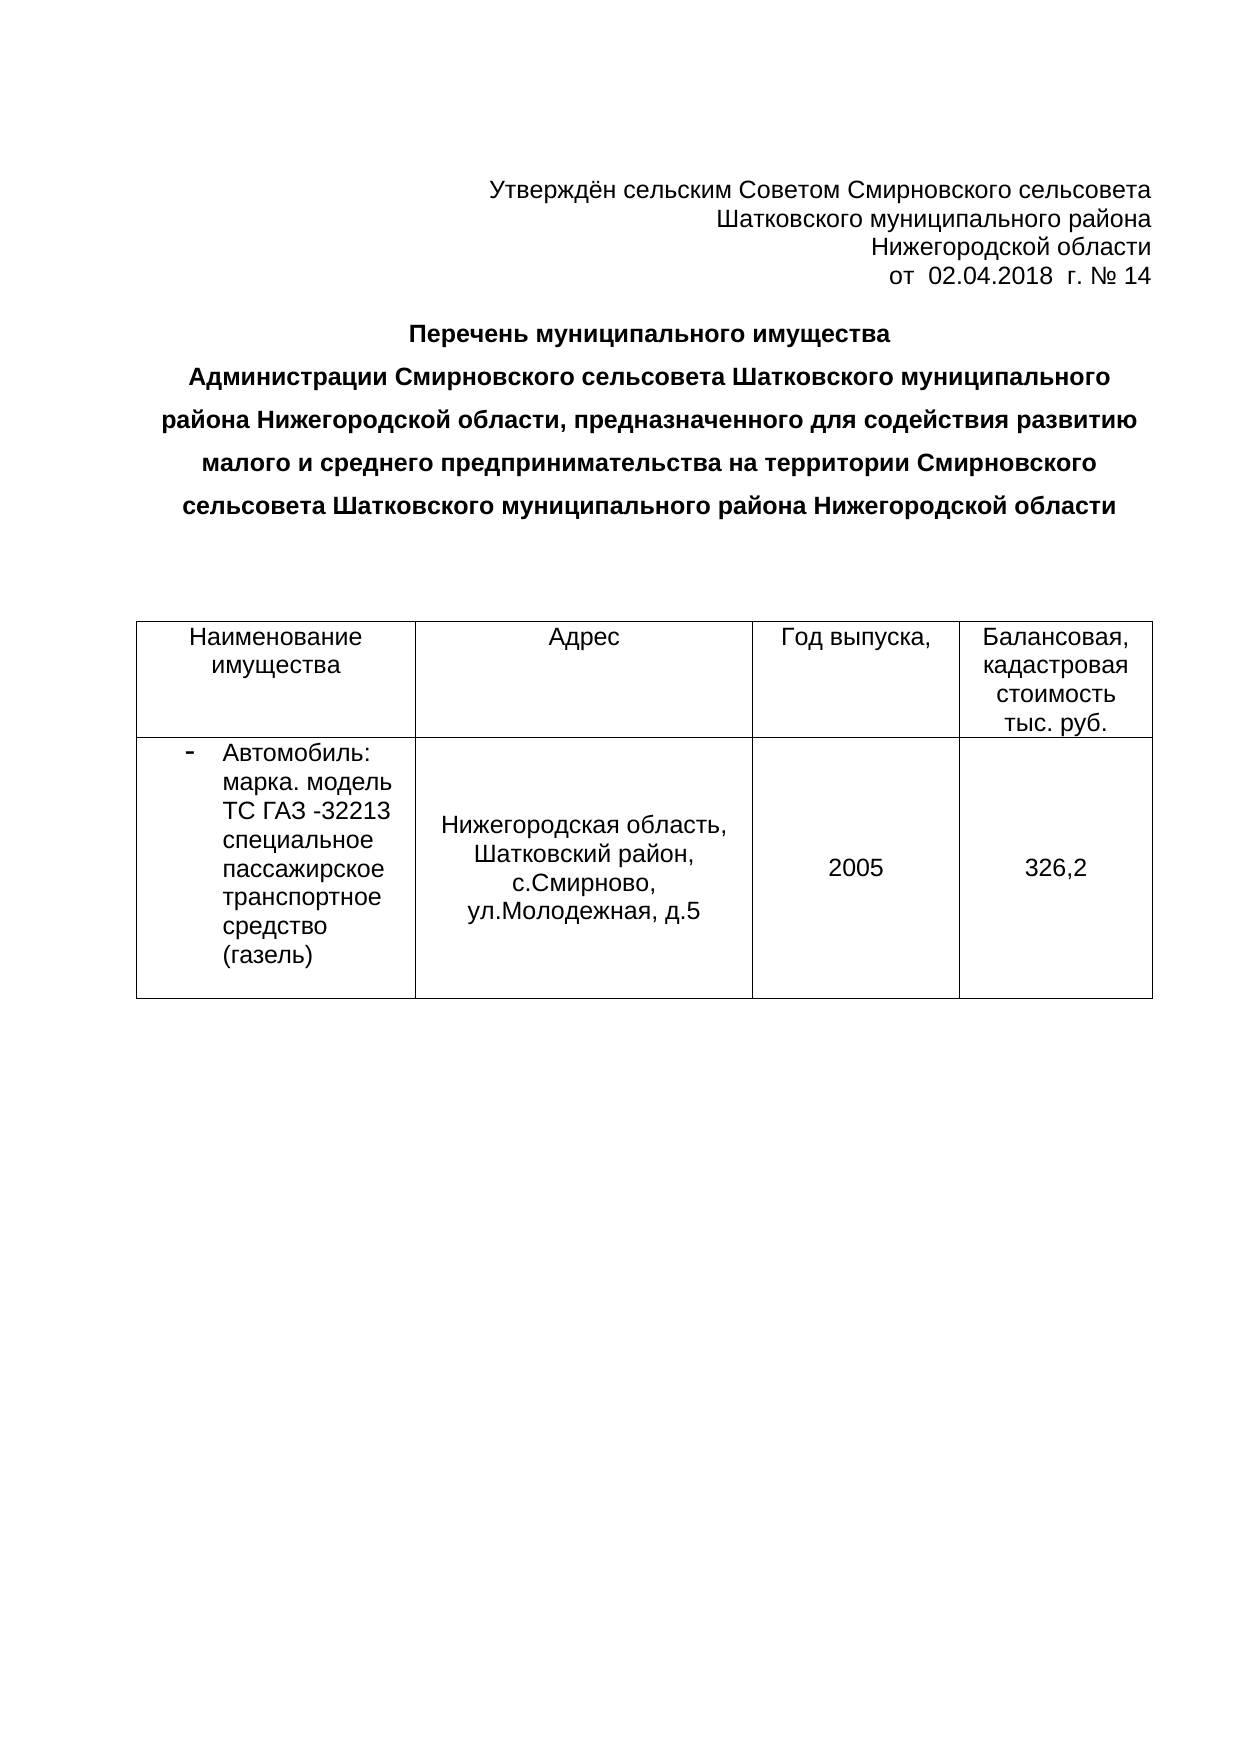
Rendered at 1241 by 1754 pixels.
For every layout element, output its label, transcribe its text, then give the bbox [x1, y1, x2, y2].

table_cell 2005 [753, 738, 959, 997]
table_cell Автомобиль: марка. модель ТС ГАЗ -32213 специальное пассажирское транспортное средство (газель) [137, 738, 415, 997]
text Перечень муниципального имущества [148, 319, 1152, 347]
table_header Наименование имущества [137, 622, 415, 737]
table_header Балансовая, кадастровая стоимость тыс. руб. [960, 622, 1152, 737]
table_header Год выпуска, [753, 622, 959, 737]
text Администрации Смирновского сельсовета Шатковского муниципального района Нижегородской области, предназначенного для содействия развитию малого и среднего предпринимательства на территории Смирновского сельсовета Шатковского муниципального района Нижегородской области [148, 362, 1152, 520]
table_cell Нижегородская область, Шатковский район, с.Смирново, ул.Молодежная, д.5 [416, 738, 752, 997]
table_cell 326,2 [960, 738, 1152, 997]
text Шатковского муниципального района [148, 204, 1152, 232]
text Нижегородской области [148, 232, 1152, 261]
text от 02.04.2018 г. № 14 [148, 261, 1152, 290]
text Утверждён сельским Советом Смирновского сельсовета [148, 175, 1152, 204]
table_header Адрес [416, 622, 752, 737]
